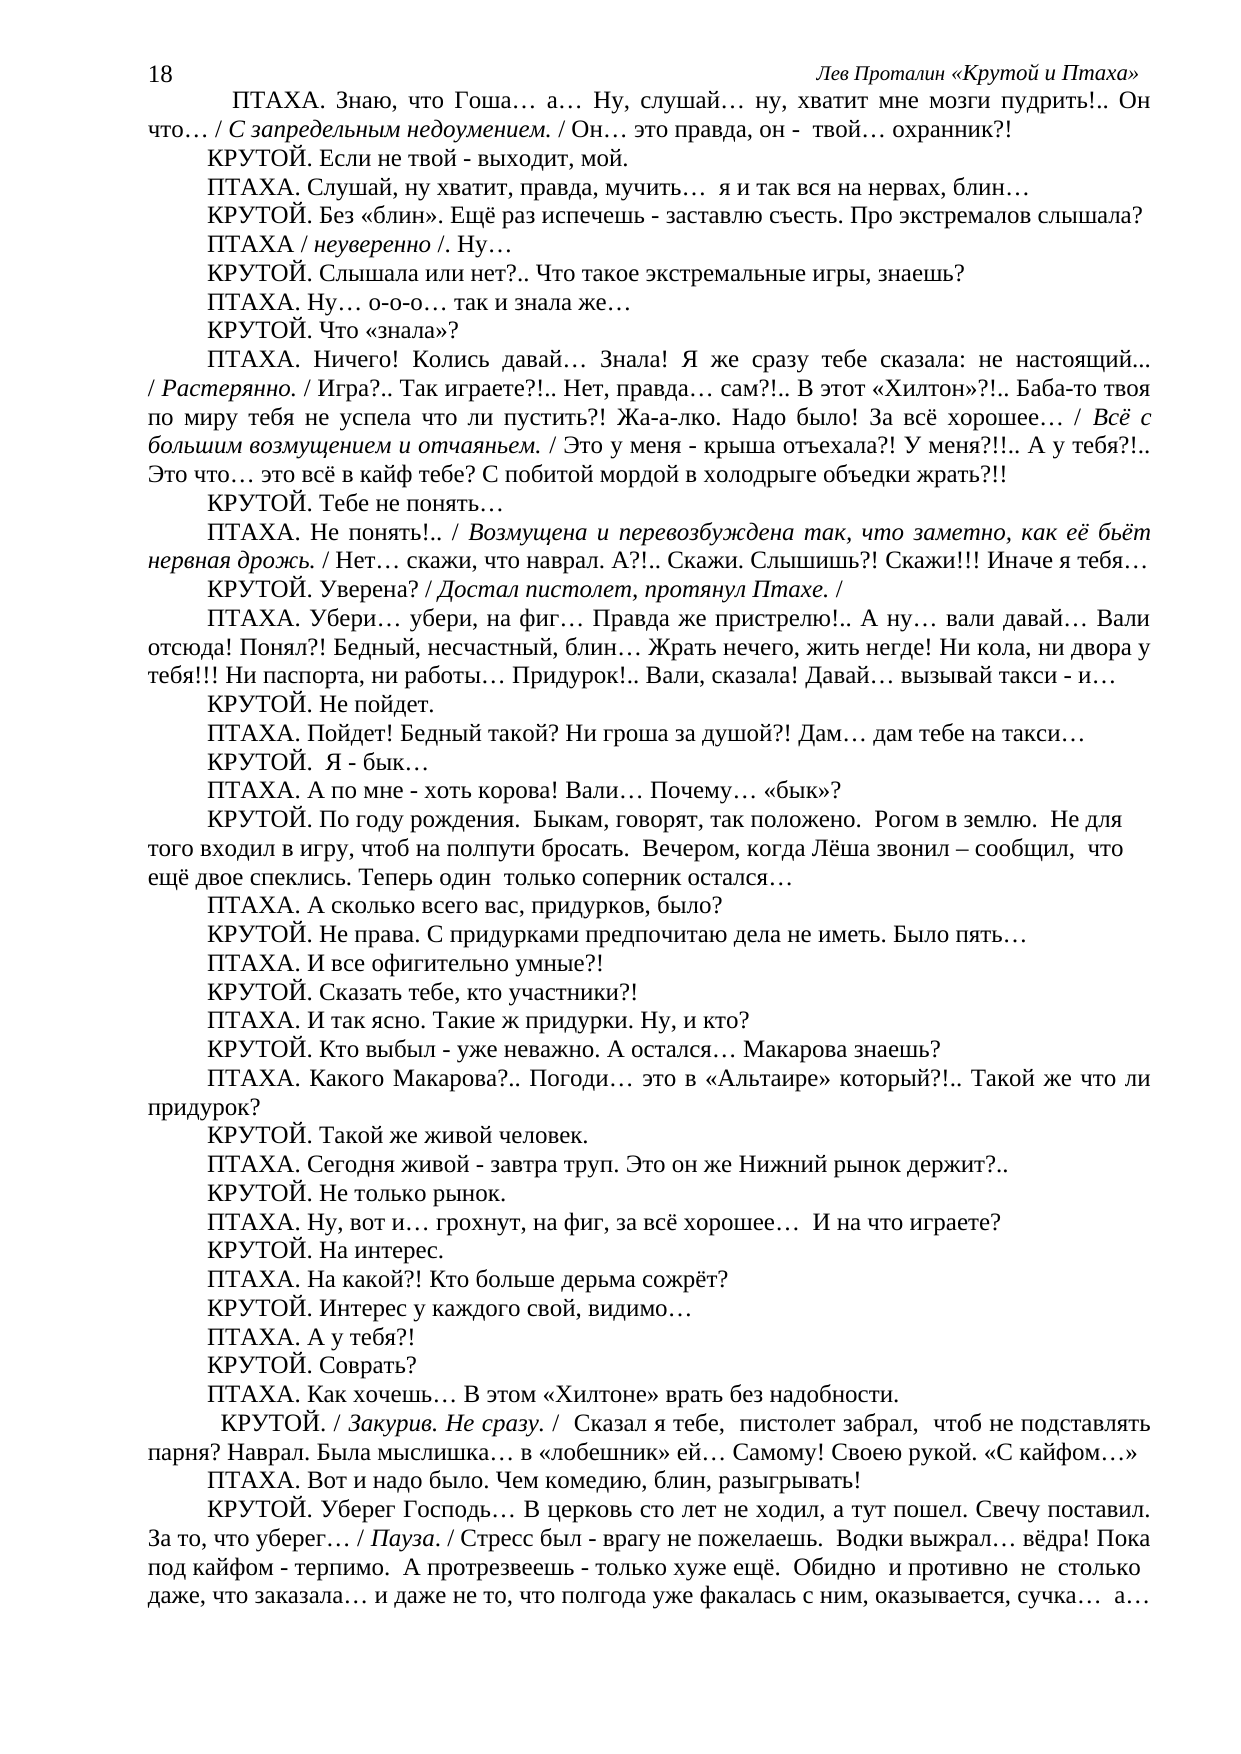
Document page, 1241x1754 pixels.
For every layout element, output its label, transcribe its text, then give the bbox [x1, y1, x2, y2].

text КРУТОЙ. Такой же живой человек. [148, 1120, 1152, 1149]
text ПТАХА. И так ясно. Такие ж придурки. Ну, и кто? [148, 1005, 1152, 1034]
text КРУТОЙ. Без «блин». Ещё раз испечешь - заставлю съесть. Про экстремалов слышала? [148, 200, 1152, 229]
text ПТАХА. Сегодня живой - завтра труп. Это он же Нижний рынок держит?.. [148, 1149, 1152, 1178]
text КРУТОЙ. Соврать? [148, 1350, 1152, 1379]
text ПТАХА. Слушай, ну хватит, правда, мучить… я и так вся на нервах, блин… [148, 172, 1152, 200]
text КРУТОЙ. Тебе не понять… [148, 488, 1152, 517]
text КРУТОЙ. Если не твой - выходит, мой. [148, 143, 1152, 172]
text ПТАХА. И все офигительно умные?! [148, 948, 1152, 977]
text ПТАХА / неуверенно /. Ну… [148, 229, 1152, 258]
text КРУТОЙ. / Закурив. Не сразу. / Сказал я тебе, пистолет забрал, чтоб не подставлять парня? Наврал. Была мыслишка… в «лобешник» ей… Самому! Своею рукой. «С кайфом…» [148, 1408, 1152, 1465]
text КРУТОЙ. Не права. С придурками предпочитаю дела не иметь. Было пять… [148, 919, 1152, 948]
text ПТАХА. Не понять!.. / Возмущена и перевозбуждена так, что заметно, как её бьёт нервная дрожь. / Нет… скажи, что наврал. А?!.. Скажи. Слышишь?! Скажи!!! Иначе я тебя… [148, 517, 1152, 574]
text КРУТОЙ. Что «знала»? [148, 315, 1152, 344]
text КРУТОЙ. По году рождения. Быкам, говорят, так положено. Рогом в землю. Не для [148, 804, 1152, 833]
text ПТАХА. Вот и надо было. Чем комедию, блин, разыгрывать! [148, 1465, 1152, 1494]
text КРУТОЙ. Слышала или нет?.. Что такое экстремальные игры, знаешь? [148, 258, 1152, 287]
text ПТАХА. Ну, вот и… грохнут, на фиг, за всё хорошее… И на что играете? [148, 1207, 1152, 1235]
text ПТАХА. Пойдет! Бедный такой? Ни гроша за душой?! Дам… дам тебе на такси… [148, 718, 1152, 747]
text КРУТОЙ. Не только рынок. [148, 1178, 1152, 1207]
text ПТАХА. Какого Макарова?.. Погоди… это в «Альтаире» который?!.. Такой же что ли придурок? [148, 1063, 1152, 1120]
text КРУТОЙ. Я - бык… [148, 747, 1152, 775]
text ПТАХА. А по мне - хоть корова! Вали… Почему… «бык»? [148, 775, 1152, 804]
text ПТАХА. Как хочешь… В этом «Хилтоне» врать без надобности. [148, 1379, 1152, 1408]
text ПТАХА. Убери… убери, на фиг… Правда же пристрелю!.. А ну… вали давай… Вали отсюда! Понял?! Бедный, несчастный, блин… Жрать нечего, жить негде! Ни кола, ни двора у тебя!!! Ни паспорта, ни работы… Придурок!.. Вали, сказала! Давай… вызывай такси - и… [148, 603, 1152, 689]
text ПТАХА. А у тебя?! [148, 1322, 1152, 1350]
text того входил в игру, чтоб на полпути бросать. Вечером, когда Лёша звонил – сообщил, что [148, 833, 1152, 862]
text ПТАХА. А сколько всего вас, придурков, было? [148, 890, 1152, 919]
text ПТАХА. На какой?! Кто больше дерьма сожрёт? [148, 1264, 1152, 1293]
text ПТАХА. Знаю, что Гоша… а… Ну, слушай… ну, хватит мне мозги пудрить!.. Он что… / С запредельным недоумением. / Он… это правда, он - твой… охранник?! [148, 85, 1152, 143]
text ПТАХА. Ничего! Колись давай… Знала! Я же сразу тебе сказала: не настоящий... / Растерянно. / Игра?.. Так играете?!.. Нет, правда… сам?!.. В этот «Хилтон»?!.. Баба-то твоя по миру тебя не успела что ли пустить?! Жа-а-лко. Надо было! За всё хорошее… / Всё с большим возмущением и отчаяньем. / Это у меня - крыша отъехала?! У меня?!!.. А у тебя?!.. Это что… это всё в кайф тебе? С побитой мордой в холодрыге объедки жрать?!! [148, 344, 1152, 488]
text КРУТОЙ. Не пойдет. [148, 689, 1152, 718]
text даже, что заказала… и даже не то, что полгода уже факалась с ним, оказывается, сучка… а… [148, 1580, 1152, 1609]
text КРУТОЙ. Уберег Господь… В церковь сто лет не ходил, а тут пошел. Свечу поставил. За то, что уберег… / Пауза. / Стресс был - врагу не пожелаешь. Водки выжрал… вёдра! Пока под кайфом - терпимо. А протрезвеешь - только хуже ещё. Обидно и противно не столько [148, 1494, 1152, 1580]
text КРУТОЙ. Уверена? / Достал пистолет, протянул Птахе. / [148, 574, 1152, 603]
text КРУТОЙ. Кто выбыл - уже неважно. А остался… Макарова знаешь? [148, 1034, 1152, 1063]
text КРУТОЙ. Сказать тебе, кто участники?! [148, 977, 1152, 1005]
text КРУТОЙ. Интерес у каждого свой, видимо… [148, 1293, 1152, 1322]
text ПТАХА. Ну… о-о-о… так и знала же… [148, 287, 1152, 315]
text КРУТОЙ. На интерес. [148, 1235, 1152, 1264]
text ещё двое спеклись. Теперь один только соперник остался… [148, 862, 1152, 890]
